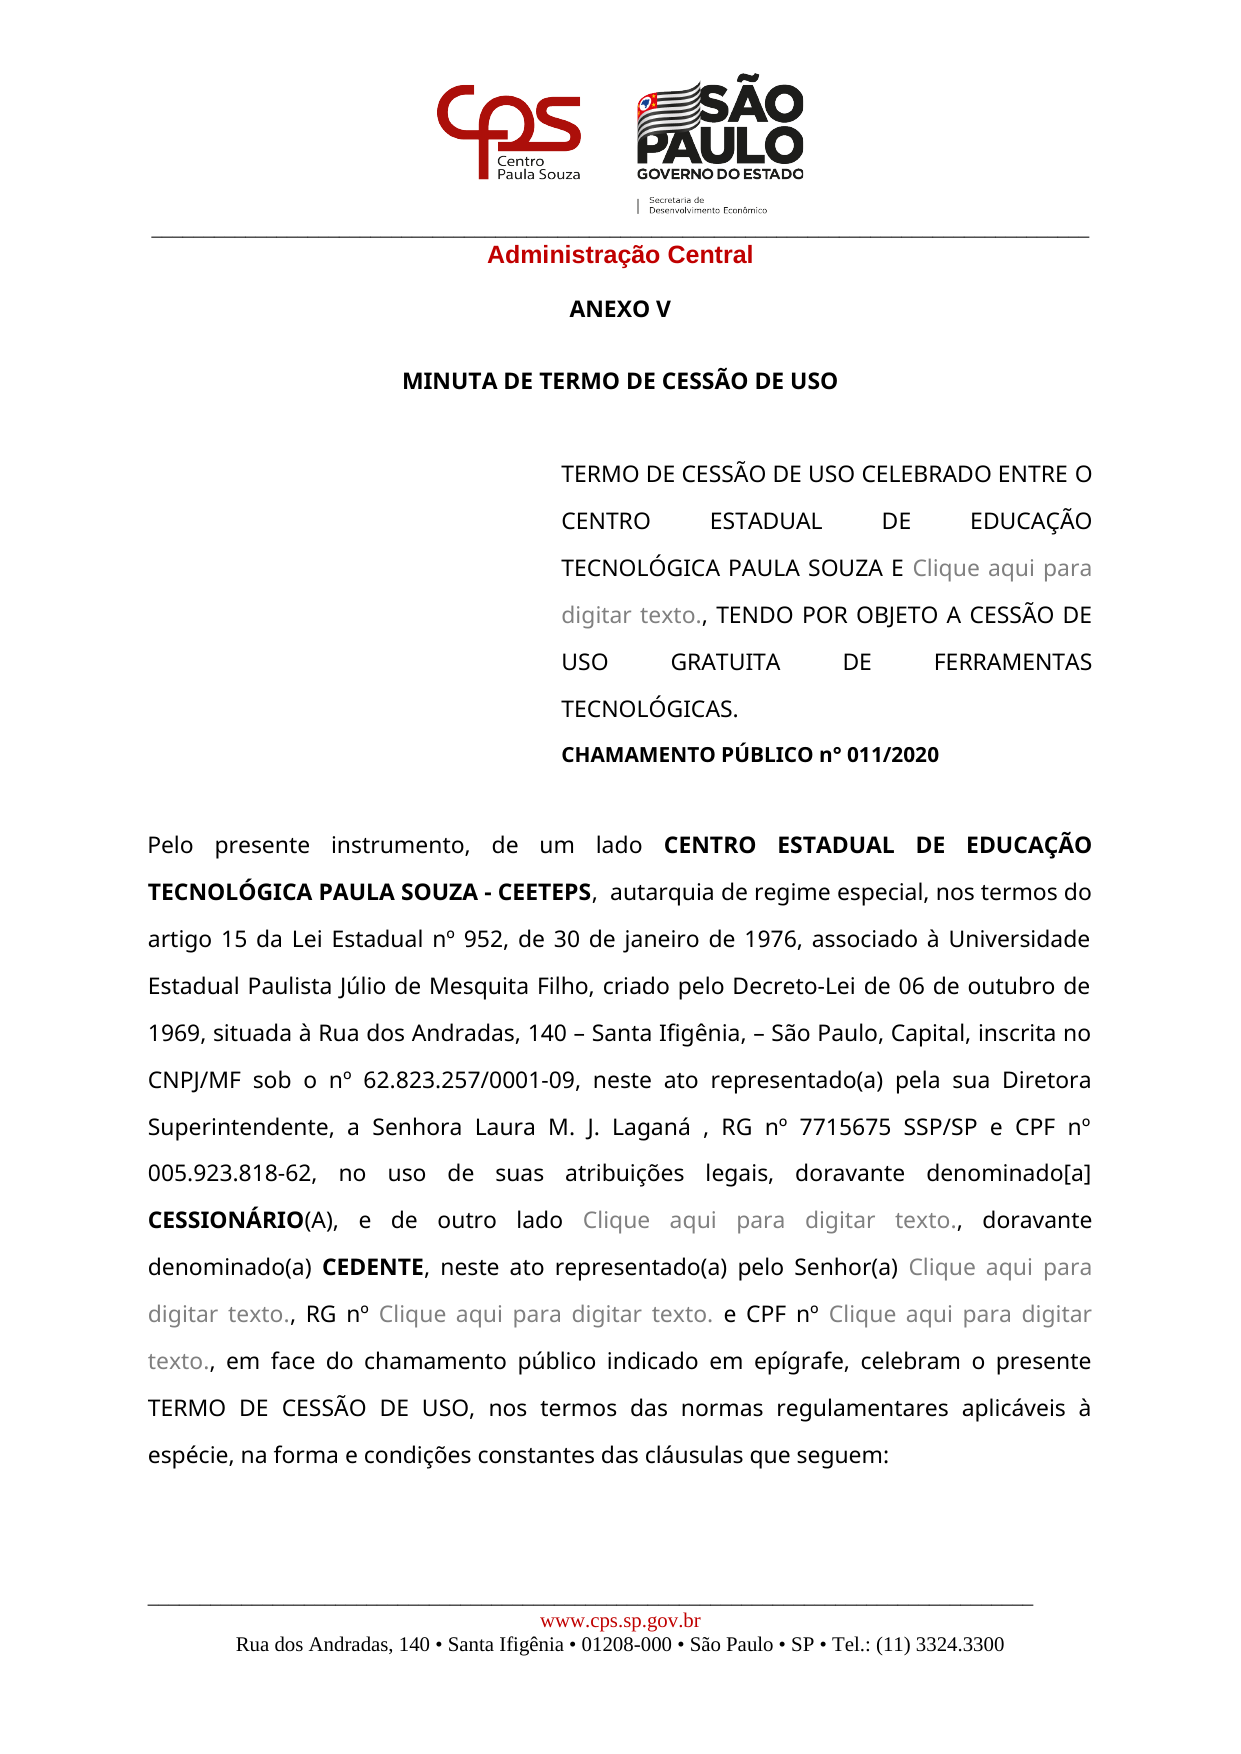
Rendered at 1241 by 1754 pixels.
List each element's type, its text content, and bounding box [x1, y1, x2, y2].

text ANEXO V [148, 293, 1092, 324]
picture [437, 73, 804, 216]
text Pelo presente instrumento, de um lado , situada à Rua dos Andradas, 140 – Santa Ifigênia, – São Paulo, Capital, inscrita no CNPJ/MF sob o nº 62.823.257/0001-09, neste ato representado(a) pela sua Diretora Superintendente, a Senhora Laura M. J. Laganá , RG nº 7715675 SSP/SP e CPF nº 005.923.818-62, no uso de suas atribuições legais, doravante denominado[a] CESSIONÁRIO(A), e de outro lado , doravante denominado(a) CEDENTE, neste ato representado(a) pelo Senhor(a) , RG nº e CPF nº , em face do chamamento público indicado em epígrafe, celebram o presente TERMO DE CESSÃO DE USO, nos termos das normas regulamentares aplicáveis à espécie, na forma e condições constantes das cláusulas que seguem: [147, 829, 1092, 1470]
text TERMO DE CESSÃO DE USO CELEBRADO ENTRE O CENTRO ESTADUAL DE EDUCAÇÃO TECNOLÓGICA PAULA SOUZA E , TENDO POR OBJETO A CESSÃO DE USO GRATUITA DE FERRAMENTAS TECNOLÓGICAS. [561, 458, 1092, 724]
text CHAMAMENTO PÚBLICO n° 011/2020 [561, 740, 1092, 768]
subtitle MINUTA DE TERMO DE CESSÃO DE USO [148, 365, 1092, 396]
